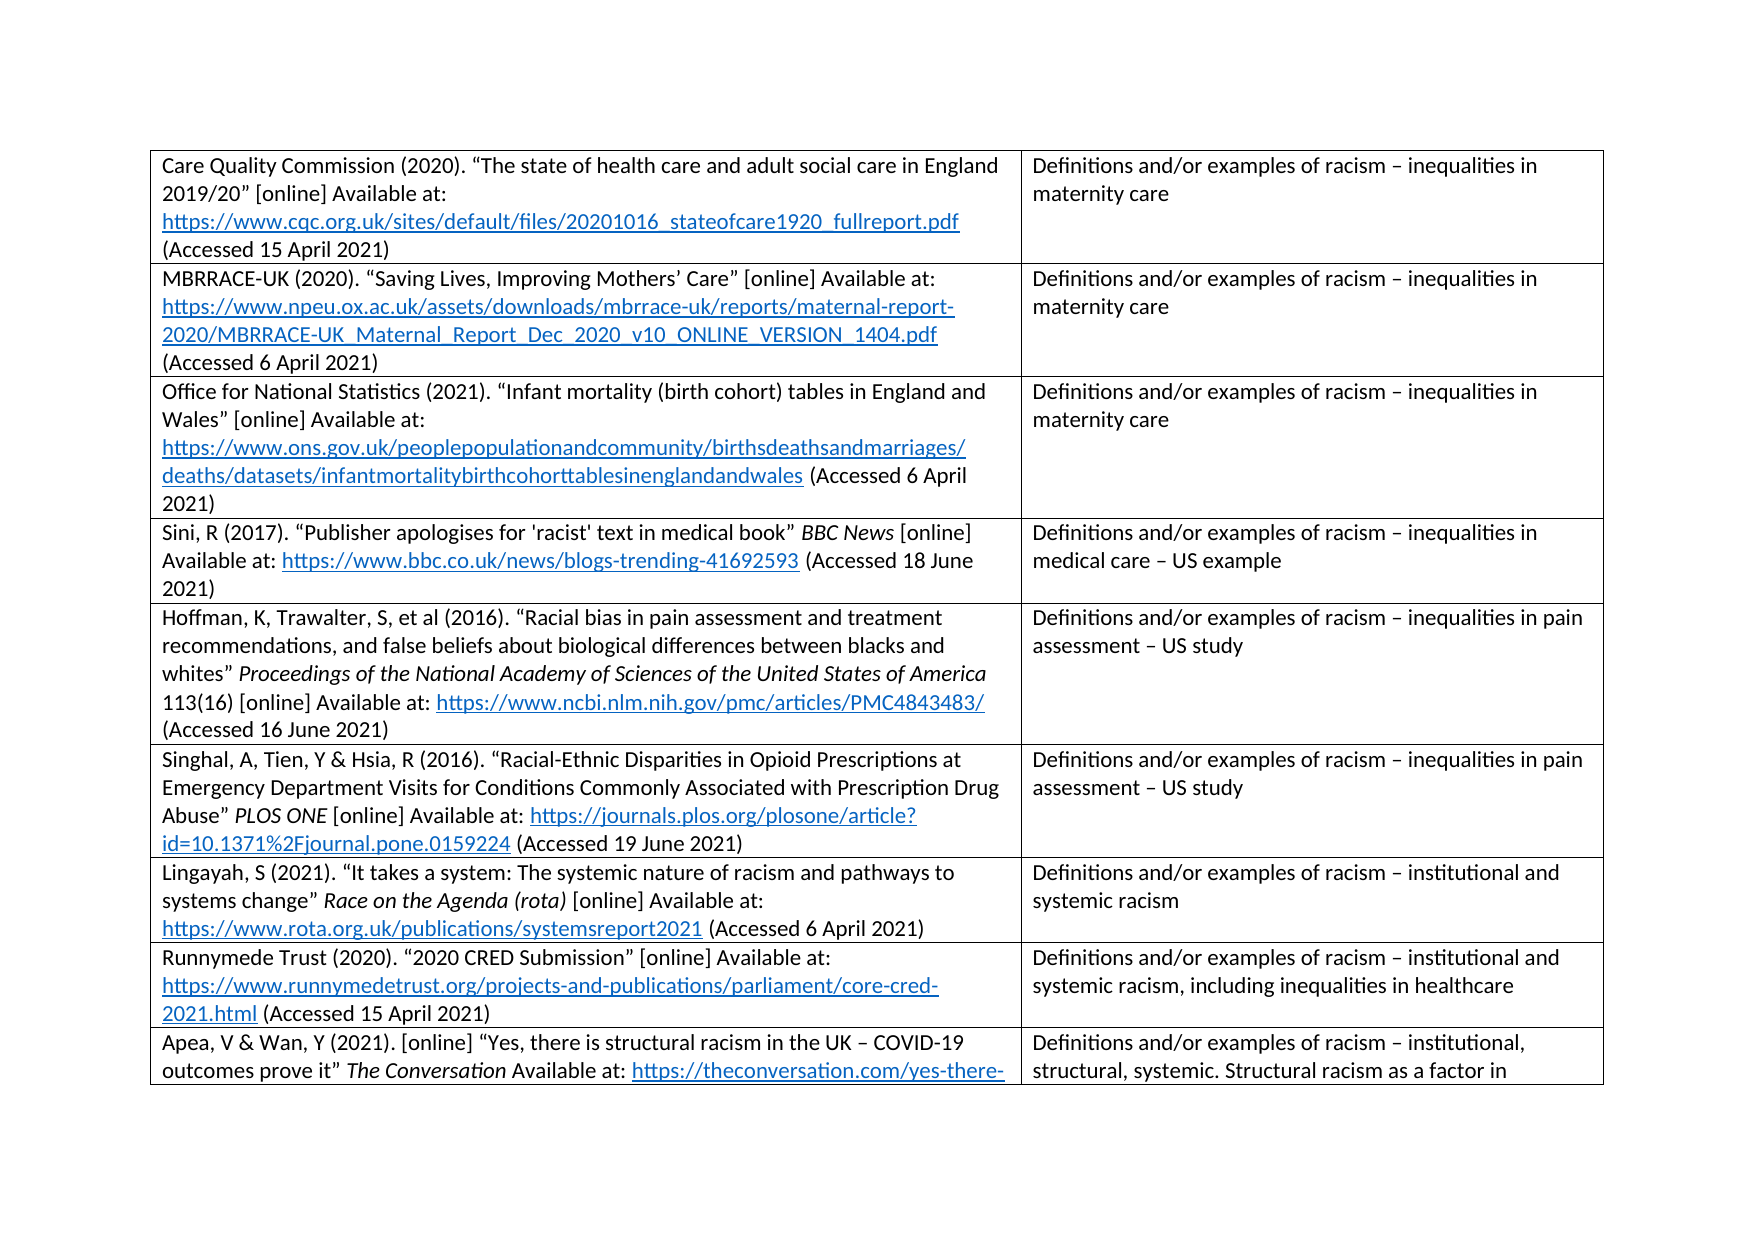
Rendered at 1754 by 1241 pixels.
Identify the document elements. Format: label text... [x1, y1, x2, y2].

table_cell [151, 1028, 1021, 1084]
table_cell Office for National Statistics (2021). “Infant mortality (birth cohort) tables in England and Wales” [online] Available at: https://www.ons.gov.uk/peoplepopulationandcommunity/birthsdeathsandmarriages/deaths/datasets/infantmortalitybirthcohorttablesinenglandandwales (Accessed 6 April 2021) [151, 377, 1021, 517]
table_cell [1022, 151, 1603, 263]
table_cell Singhal, A, Tien, Y & Hsia, R (2016). “Racial-Ethnic Disparities in Opioid Prescriptions at Emergency Department Visits for Conditions Commonly Associated with Prescription Drug Abuse” PLOS ONE [online] Available at: https://journals.plos.org/plosone/article?id=10.1371%2Fjournal.pone.0159224 (Accessed 19 June 2021) [151, 745, 1021, 857]
table_cell Definitions and/or examples of racism – institutional and systemic racism, including inequalities in healthcare [1022, 943, 1603, 1027]
table_cell Definitions and/or examples of racism – inequalities in pain assessment – US study [1022, 745, 1603, 857]
table_cell Definitions and/or examples of racism – inequalities in maternity care [1022, 264, 1603, 376]
table_cell Runnymede Trust (2020). “2020 CRED Submission” [online] Available at: https://www.runnymedetrust.org/projects-and-publications/parliament/core-cred-2021.html (Accessed 15 April 2021) [151, 943, 1021, 1027]
table_cell Sini, R (2017). “Publisher apologises for 'racist' text in medical book” BBC News [online] Available at: https://www.bbc.co.uk/news/blogs-trending-41692593 (Accessed 18 June 2021) [151, 519, 1021, 602]
table_cell Definitions and/or examples of racism – inequalities in maternity care [1022, 377, 1603, 517]
table_cell Definitions and/or examples of racism – inequalities in medical care – US example [1022, 519, 1603, 602]
table_cell Care Quality Commission (2020). “The state of health care and adult social care in England 2019/20” [online] Available at: https://www.cqc.org.uk/sites/default/files/20201016_stateofcare1920_fullreport.pdf (Accessed 15 April 2021) [151, 151, 1021, 263]
table_cell Definitions and/or examples of racism – institutional and systemic racism [1022, 858, 1603, 942]
table_cell Definitions and/or examples of racism – inequalities in pain assessment – US study [1022, 604, 1603, 744]
table_cell MBRRACE-UK (2020). “Saving Lives, Improving Mothers’ Care” [online] Available at: https://www.npeu.ox.ac.uk/assets/downloads/mbrrace-uk/reports/maternal-report-2020/MBRRACE-UK_Maternal_Report_Dec_2020_v10_ONLINE_VERSION_1404.pdf (Accessed 6 April 2021) [151, 264, 1021, 376]
table_cell Hoffman, K, Trawalter, S, et al (2016). “Racial bias in pain assessment and treatment recommendations, and false beliefs about biological differences between blacks and whites” Proceedings of the National Academy of Sciences of the United States of America 113(16) [online] Available at: https://www.ncbi.nlm.nih.gov/pmc/articles/PMC4843483/ (Accessed 16 June 2021) [151, 604, 1021, 744]
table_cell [1022, 1028, 1603, 1084]
table_cell Lingayah, S (2021). “It takes a system: The systemic nature of racism and pathways to systems change” Race on the Agenda (rota) [online] Available at: https://www.rota.org.uk/publications/systemsreport2021 (Accessed 6 April 2021) [151, 858, 1021, 942]
